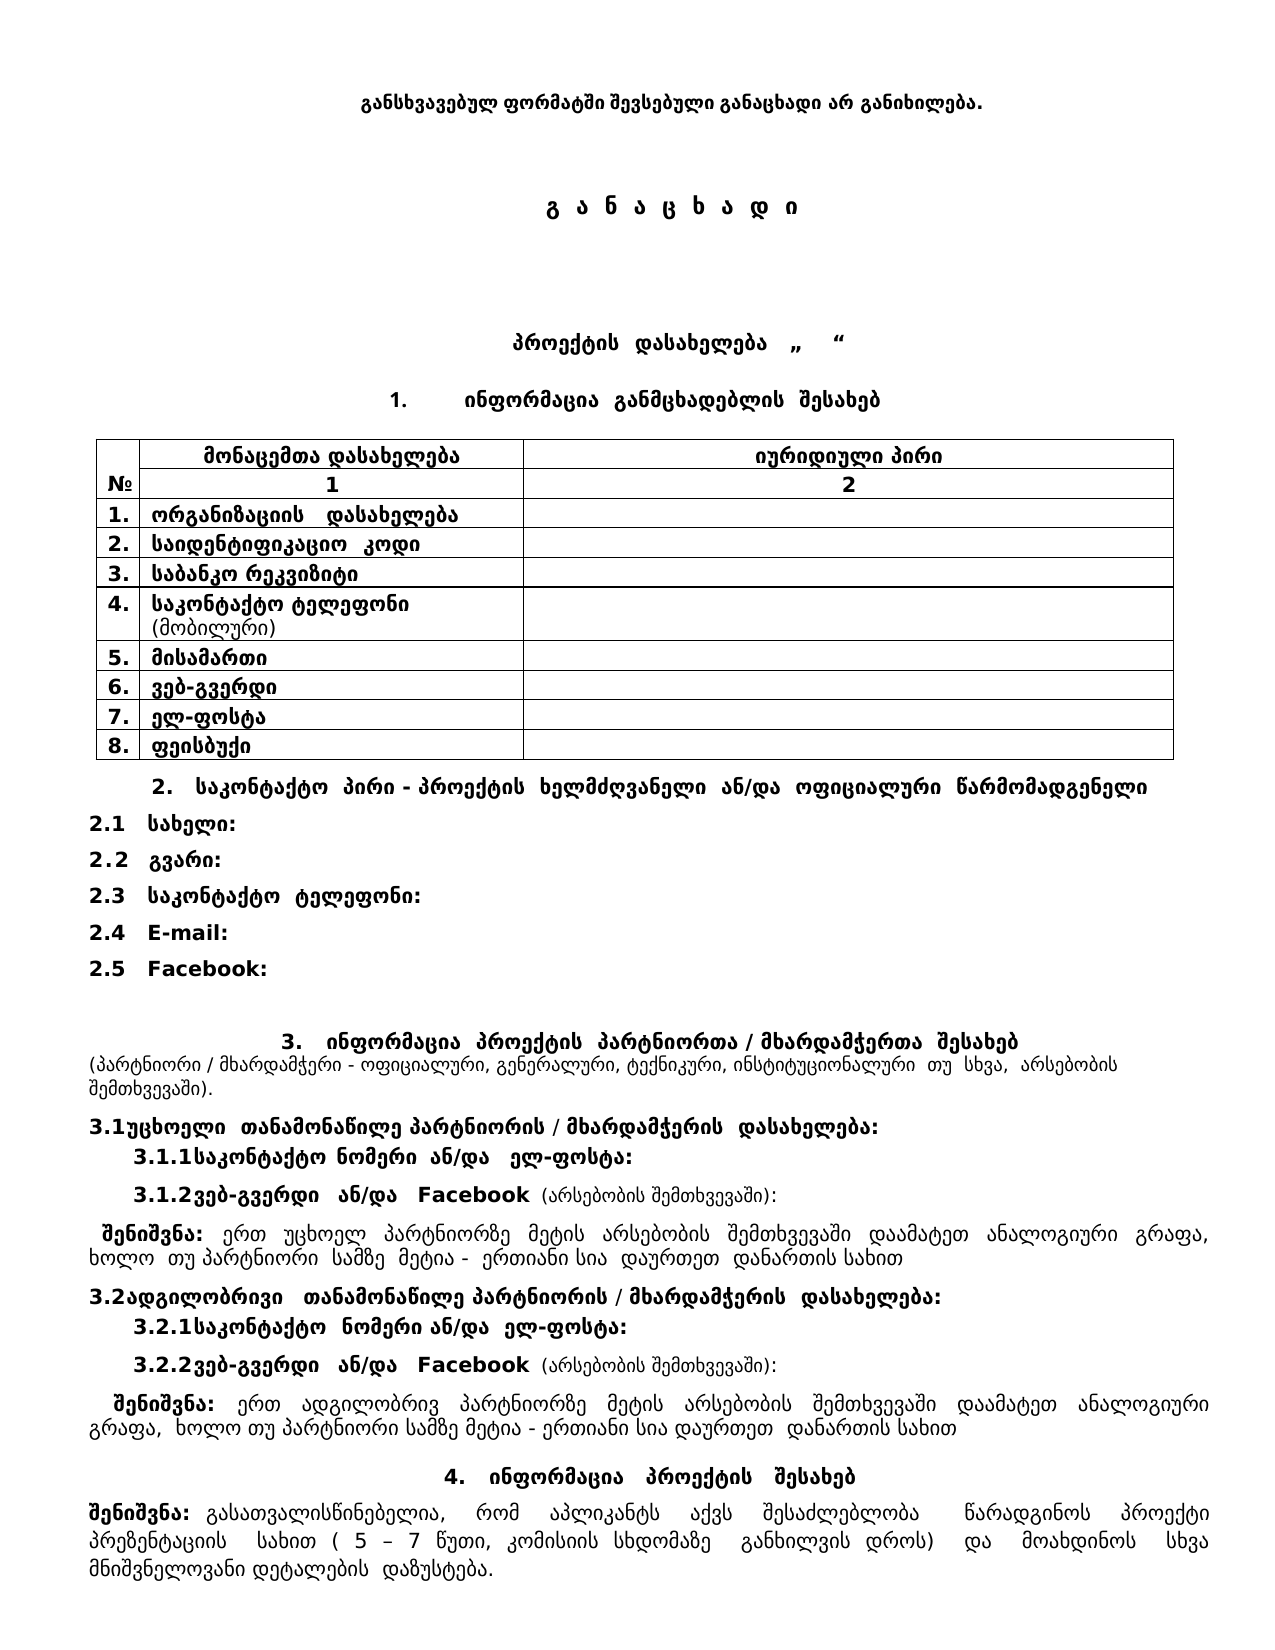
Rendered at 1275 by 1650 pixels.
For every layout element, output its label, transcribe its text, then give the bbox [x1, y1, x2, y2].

text შენიშვნა: გასათვალისწინებელია, რომ აპლიკანტს აქვს შესაძლებლობა წარადგინოს პროექტი პრეზენტაციის სახით ( 5 – 7 წუთი, კომისიის სხდომაზე განხილვის დროს) და მოახდინოს სხვა მნიშვნელოვანი დეტალების დაზუსტება. [89, 1501, 1211, 1581]
table_cell ფეისბუქი [140, 730, 523, 758]
list ვებ-გვერდი ან/და Facebook (არსებობის შემთხვევაში): [133, 1183, 1211, 1208]
table_cell ელ-ფოსტა [140, 700, 523, 729]
table_cell [524, 641, 1173, 670]
table_cell [97, 641, 139, 670]
table_cell [524, 700, 1173, 729]
list ინფორმაცია პროექტის პარტნიორთა / მხარდამჭერთა შესახებ [89, 1030, 1211, 1054]
list ვებ-გვერდი ან/და Facebook (არსებობის შემთხვევაში): [133, 1353, 1211, 1378]
text 2.1 სახელი: [89, 812, 1211, 836]
table_header მონაცემთა დასახელება [140, 440, 523, 468]
list ინფორმაცია პროექტის შესახებ [89, 1465, 1211, 1489]
text 2.5 Facebook: [89, 957, 1211, 981]
table_cell საბანკო რეკვიზიტი [140, 558, 523, 586]
text 2.3 საკონტაქტო ტელეფონი: [89, 884, 1211, 908]
table_header იურიდიული პირი [524, 440, 1173, 468]
list უცხოელი თანამონაწილე პარტნიორის / მხარდამჭერის დასახელება: [89, 1112, 1211, 1141]
table_cell ორგანიზაციის დასახელება [140, 499, 523, 527]
table_cell [524, 588, 1173, 640]
table_cell 2 [524, 469, 1173, 498]
list საკონტაქტო ნომერი ან/და ელ-ფოსტა: [133, 1315, 1211, 1339]
table_cell [97, 700, 139, 729]
table_cell [524, 730, 1173, 758]
table_header № [97, 440, 139, 498]
list ინფორმაცია განმცხადებლის შესახებ [59, 385, 1211, 413]
list ადგილობრივი თანამონაწილე პარტნიორის / მხარდამჭერის დასახელება: [89, 1282, 1211, 1311]
text 2.2 გვარი: [89, 848, 1211, 872]
text შენიშვნა: ერთ უცხოელ პარტნიორზე მეტის არსებობის შემთხვევაში დაამატეთ ანალოგიური გრაფა, ხოლო თუ პარტნიორი სამზე მეტია - ერთიანი სია დაურთეთ დანართის სახით [74, 1222, 1211, 1270]
table_cell 1 [140, 469, 523, 498]
text შენიშვნა: ერთ ადგილობრივ პარტნიორზე მეტის არსებობის შემთხვევაში დაამატეთ ანალოგიური გრაფა, ხოლო თუ პარტნიორი სამზე მეტია - ერთიანი სია დაურთეთ დანართის სახით [59, 1392, 1211, 1441]
table_cell მისამართი [140, 641, 523, 670]
list საკონტაქტო პირი - პროექტის ხელმძღვანელი ან/და ოფიციალური წარმომადგენელი [89, 483, 1211, 799]
table_cell საკონტაქტო ტელეფონი (მობილური) [140, 588, 523, 640]
text გ ა ნ ა ც ხ ა დ ი [133, 193, 1211, 219]
table_cell [97, 499, 139, 527]
text (პარტნიორი / მხარდამჭერი - ოფიციალური, გენერალური, ტექნიკური, ინსტიტუციონალური თუ სხვა, არსებობის შემთხვევაში). [89, 1054, 1211, 1100]
text განსხვავებულ ფორმატში შევსებული განაცხადი არ განიხილება. [133, 92, 1211, 114]
table_cell საიდენტიფიკაციო კოდი [140, 528, 523, 557]
table_cell [97, 528, 139, 557]
table_cell [97, 730, 139, 758]
text პროექტის დასახელება „ “ [133, 331, 1211, 356]
list საკონტაქტო ნომერი ან/და ელ-ფოსტა: [133, 1145, 1211, 1169]
table_cell [97, 671, 139, 699]
text 2.4 E-mail: [89, 921, 1211, 945]
table_cell [524, 528, 1173, 557]
table_cell [97, 588, 139, 640]
table_cell [97, 558, 139, 586]
table_cell ვებ-გვერდი [140, 671, 523, 699]
table_cell [524, 558, 1173, 586]
table_cell [524, 499, 1173, 527]
table_cell [524, 671, 1173, 699]
